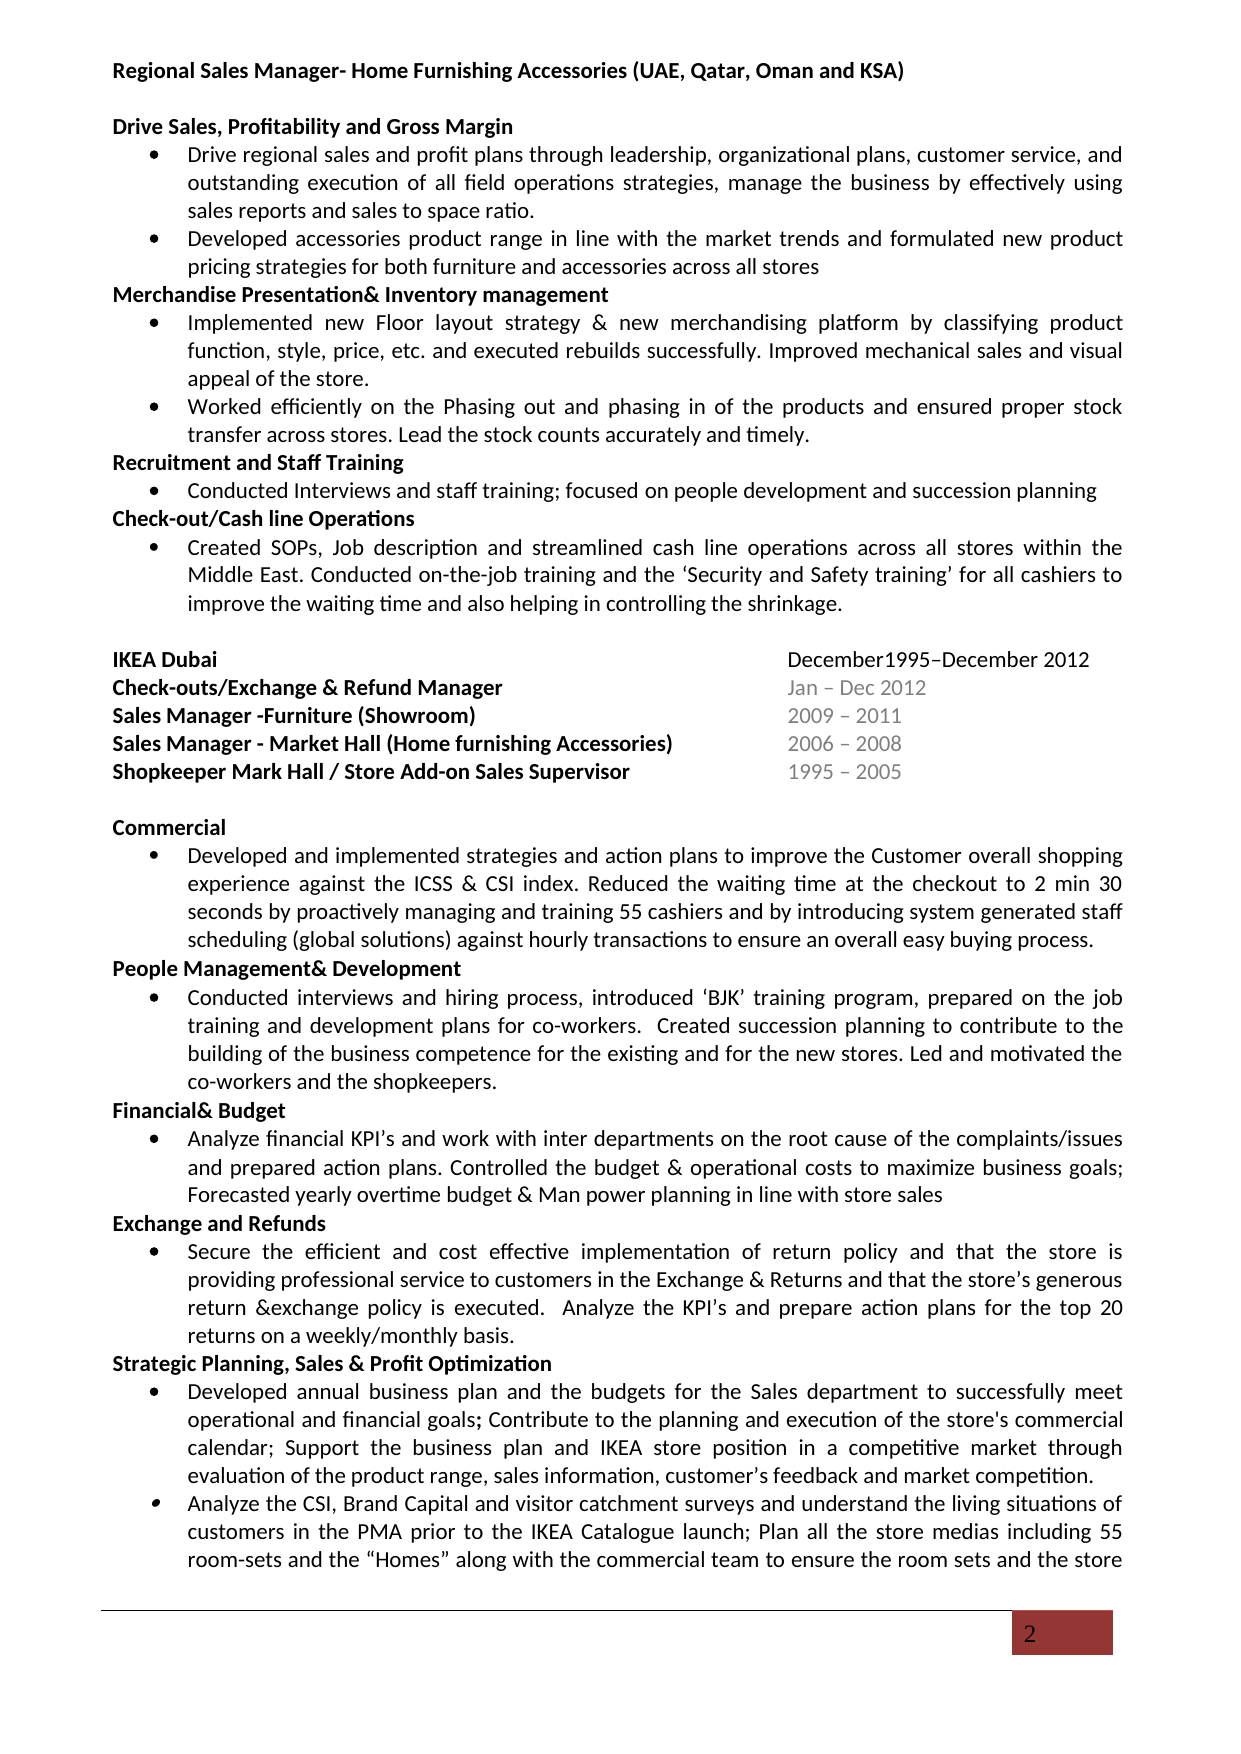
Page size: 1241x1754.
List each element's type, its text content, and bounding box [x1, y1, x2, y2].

list Developed annual business plan and the budgets for the Sales department to successfully meet operational and financial goals; Contribute to the planning and execution of the store's commercial calendar; Support the business plan and IKEA store position in a competitive market through evaluation of the product range, sales information, customer’s feedback and market competition. [150, 1377, 1125, 1489]
list Worked efficiently on the Phasing out and phasing in of the products and ensured proper stock transfer across stores. Lead the stock counts accurately and timely. [150, 392, 1125, 448]
text People Management& Development [112, 954, 1125, 982]
list Drive regional sales and profit plans through leadership, organizational plans, customer service, and outstanding execution of all field operations strategies, manage the business by effectively using sales reports and sales to space ratio. [150, 140, 1125, 224]
list Created SOPs, Job description and streamlined cash line operations across all stores within the Middle East. Conducted on-the-job training and the ‘Security and Safety training’ for all cashiers to improve the waiting time and also helping in controlling the shrinkage. [150, 533, 1125, 617]
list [150, 1489, 1125, 1573]
list Analyze financial KPI’s and work with inter departments on the root cause of the complaints/issues and prepared action plans. Controlled the budget & operational costs to maximize business goals; Forecasted yearly overtime budget & Man power planning in line with store sales [150, 1124, 1125, 1209]
list Conducted interviews and hiring process, introduced ‘BJK’ training program, prepared on the job training and development plans for co-workers. Created succession planning to contribute to the building of the business competence for the existing and for the new stores. Led and motivated the co-workers and the shopkeepers. [150, 983, 1125, 1095]
list Secure the efficient and cost effective implementation of return policy and that the store is providing professional service to customers in the Exchange & Returns and that the store’s generous return &exchange policy is executed. Analyze the KPI’s and prepare action plans for the top 20 returns on a weekly/monthly basis. [150, 1237, 1125, 1349]
list Developed and implemented strategies and action plans to improve the Customer overall shopping experience against the ICSS & CSI index. Reduced the waiting time at the checkout to 2 min 30 seconds by proactively managing and training 55 cashiers and by introducing system generated staff scheduling (global solutions) against hourly transactions to ensure an overall easy buying process. [150, 841, 1125, 953]
list Developed accessories product range in line with the market trends and formulated new product pricing strategies for both furniture and accessories across all stores [150, 224, 1125, 280]
text Drive Sales, Profitability and Gross Margin [112, 112, 1125, 140]
list Conducted Interviews and staff training; focused on people development and succession planning [150, 477, 1125, 504]
text Financial& Budget [112, 1096, 1125, 1124]
text Check-outs/Exchange & Refund Manager Jan – Dec 2012 [103, 673, 1125, 701]
text Strategic Planning, Sales & Profit Optimization [112, 1349, 1125, 1377]
text Recruitment and Staff Training [112, 448, 1125, 477]
list Implemented new Floor layout strategy & new merchandising platform by classifying product function, style, price, etc. and executed rebuilds successfully. Improved mechanical sales and visual appeal of the store. [150, 308, 1125, 392]
text Merchandise Presentation& Inventory management [112, 280, 1125, 308]
text Commercial [112, 813, 1125, 841]
text Sales Manager -Furniture (Showroom) 2009 – 2011 [103, 701, 1125, 729]
text Check-out/Cash line Operations [112, 504, 1125, 533]
text Sales Manager - Market Hall (Home furnishing Accessories) 2006 – 2008 [112, 729, 1125, 757]
text Regional Sales Manager- Home Furnishing Accessories (UAE, Qatar, Oman and KSA) [103, 56, 1125, 84]
text Exchange and Refunds [112, 1209, 1125, 1237]
text Shopkeeper Mark Hall / Store Add-on Sales Supervisor 1995 – 2005 [112, 757, 1125, 785]
text IKEA Dubai December1995–December 2012 [103, 645, 1125, 673]
